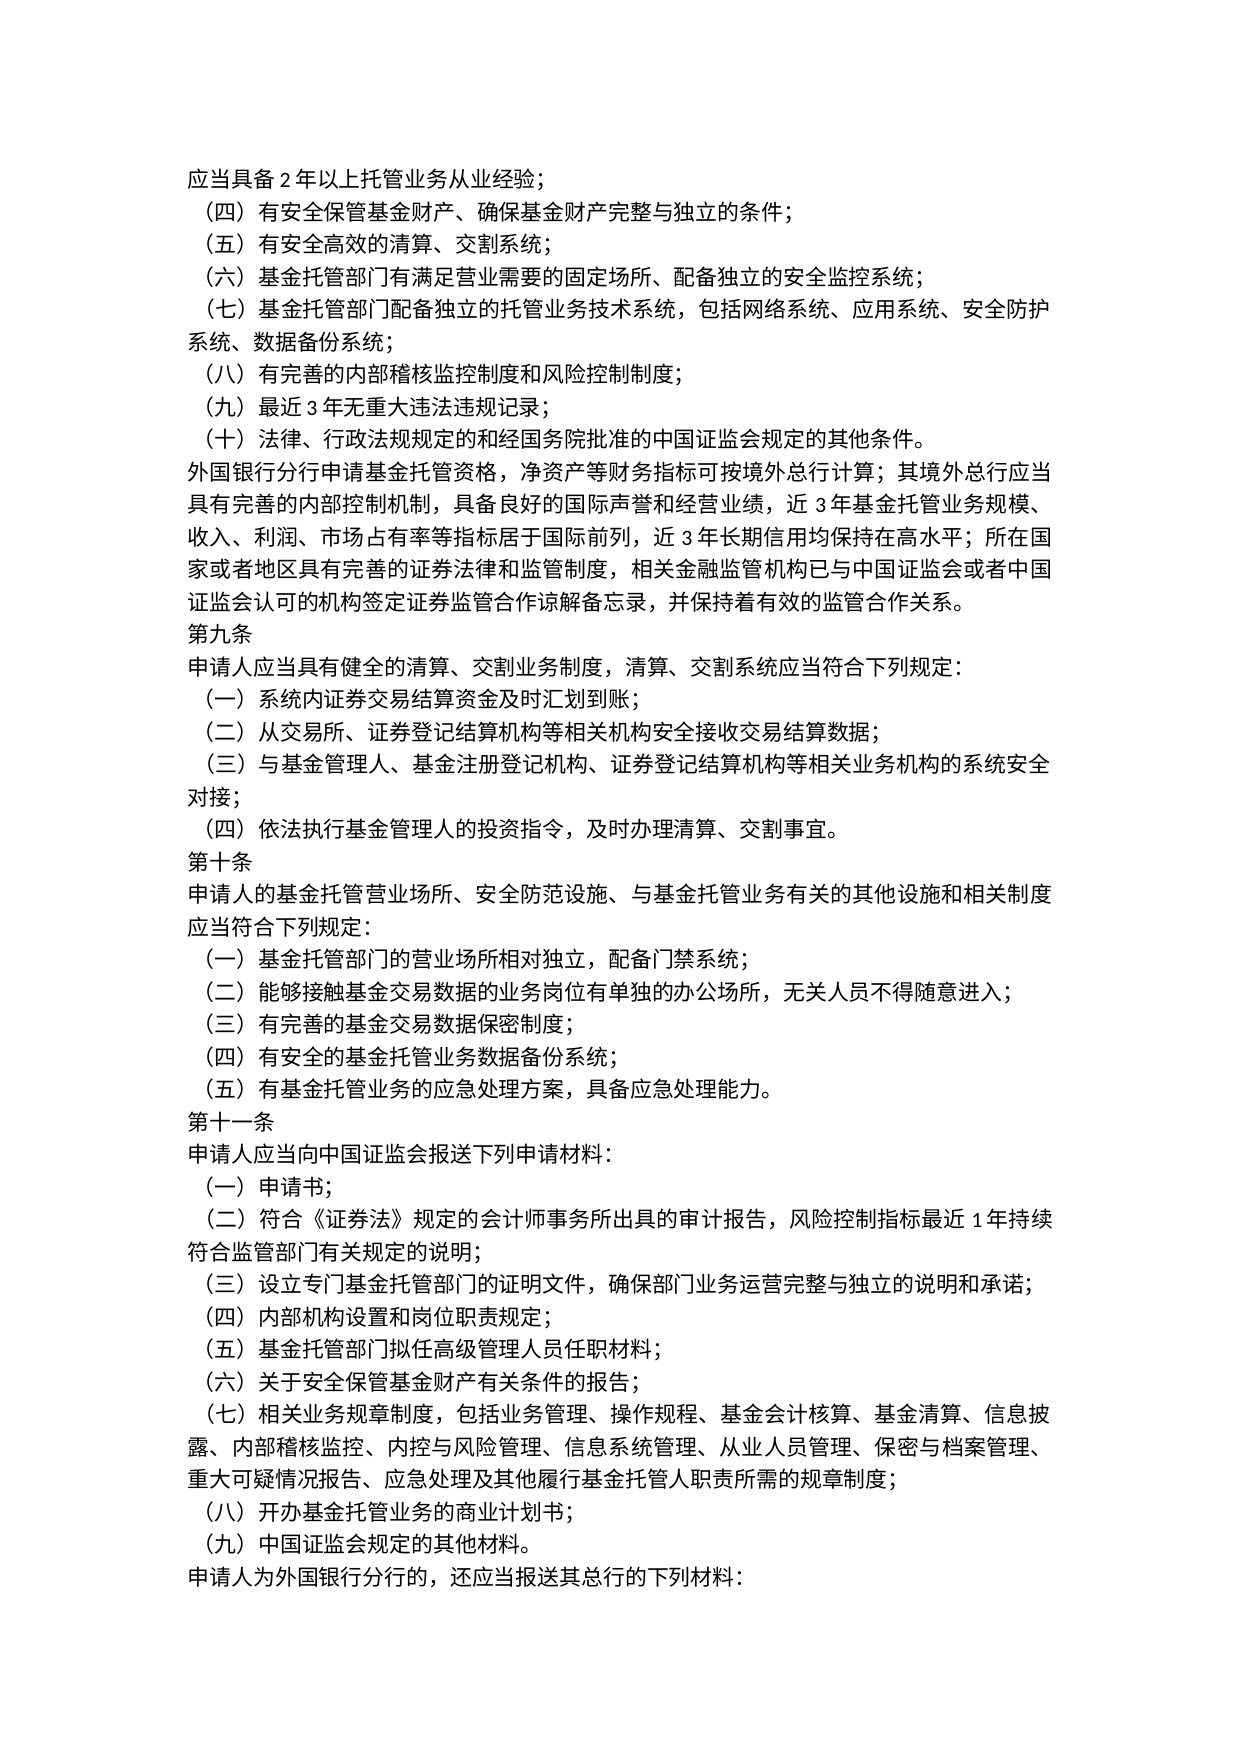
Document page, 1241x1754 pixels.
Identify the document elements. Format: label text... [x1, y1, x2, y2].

text （五）有基金托管业务的应急处理方案，具备应急处理能力。 [187, 1072, 1053, 1104]
text （三）设立专门基金托管部门的证明文件，确保部门业务运营完整与独立的说明和承诺； [187, 1267, 1053, 1299]
text （一）系统内证券交易结算资金及时汇划到账； [187, 682, 1053, 714]
text （三）有完善的基金交易数据保密制度； [187, 1007, 1053, 1039]
text 外国银行分行申请基金托管资格，净资产等财务指标可按境外总行计算；其境外总行应当具有完善的内部控制机制，具备良好的国际声誉和经营业绩，近3年基金托管业务规模、收入、利润、市场占有率等指标居于国际前列，近3年长期信用均保持在高水平；所在国家或者地区具有完善的证券法律和监管制度，相关金融监管机构已与中国证监会或者中国证监会认可的机构签定证券监管合作谅解备忘录，并保持着有效的监管合作关系。 [187, 454, 1053, 617]
text 申请人应当具有健全的清算、交割业务制度，清算、交割系统应当符合下列规定： [187, 649, 1053, 682]
text （二）能够接触基金交易数据的业务岗位有单独的办公场所，无关人员不得随意进入； [187, 974, 1053, 1007]
text （一）申请书； [187, 1169, 1053, 1202]
text （三）与基金管理人、基金注册登记机构、证券登记结算机构等相关业务机构的系统安全对接； [187, 747, 1053, 812]
text （五）有安全高效的清算、交割系统； [187, 227, 1053, 259]
text （四）依法执行基金管理人的投资指令，及时办理清算、交割事宜。 [187, 812, 1053, 844]
text （十）法律、行政法规规定的和经国务院批准的中国证监会规定的其他条件。 [187, 422, 1053, 454]
text （五）基金托管部门拟任高级管理人员任职材料； [187, 1332, 1053, 1364]
text （八）有完善的内部稽核监控制度和风险控制制度； [187, 357, 1053, 389]
text （九）最近3年无重大违法违规记录； [187, 389, 1053, 422]
text （四）内部机构设置和岗位职责规定； [187, 1299, 1053, 1332]
text 第九条 [187, 617, 1053, 649]
text （六）基金托管部门有满足营业需要的固定场所、配备独立的安全监控系统； [187, 259, 1053, 292]
text 第十一条 [187, 1104, 1053, 1137]
text 申请人为外国银行分行的，还应当报送其总行的下列材料： [187, 1559, 1053, 1592]
text 申请人的基金托管营业场所、安全防范设施、与基金托管业务有关的其他设施和相关制度，应当符合下列规定： [187, 877, 1053, 942]
text （八）开办基金托管业务的商业计划书； [187, 1494, 1053, 1527]
text 申请人应当向中国证监会报送下列申请材料： [187, 1137, 1053, 1169]
text 第十条 [187, 844, 1053, 877]
text （六）关于安全保管基金财产有关条件的报告； [187, 1364, 1053, 1397]
text （二）从交易所、证券登记结算机构等相关机构安全接收交易结算数据； [187, 714, 1053, 747]
text （七）相关业务规章制度，包括业务管理、操作规程、基金会计核算、基金清算、信息披露、内部稽核监控、内控与风险管理、信息系统管理、从业人员管理、保密与档案管理、重大可疑情况报告、应急处理及其他履行基金托管人职责所需的规章制度； [187, 1397, 1053, 1494]
text （四）有安全保管基金财产、确保基金财产完整与独立的条件； [187, 194, 1053, 227]
text （七）基金托管部门配备独立的托管业务技术系统，包括网络系统、应用系统、安全防护系统、数据备份系统； [187, 292, 1053, 357]
text （二）符合《证券法》规定的会计师事务所出具的审计报告，风险控制指标最近1年持续符合监管部门有关规定的说明； [187, 1202, 1053, 1267]
text （四）有安全的基金托管业务数据备份系统； [187, 1039, 1053, 1072]
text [187, 162, 1053, 194]
text （一）基金托管部门的营业场所相对独立，配备门禁系统； [187, 942, 1053, 974]
text （九）中国证监会规定的其他材料。 [187, 1527, 1053, 1559]
